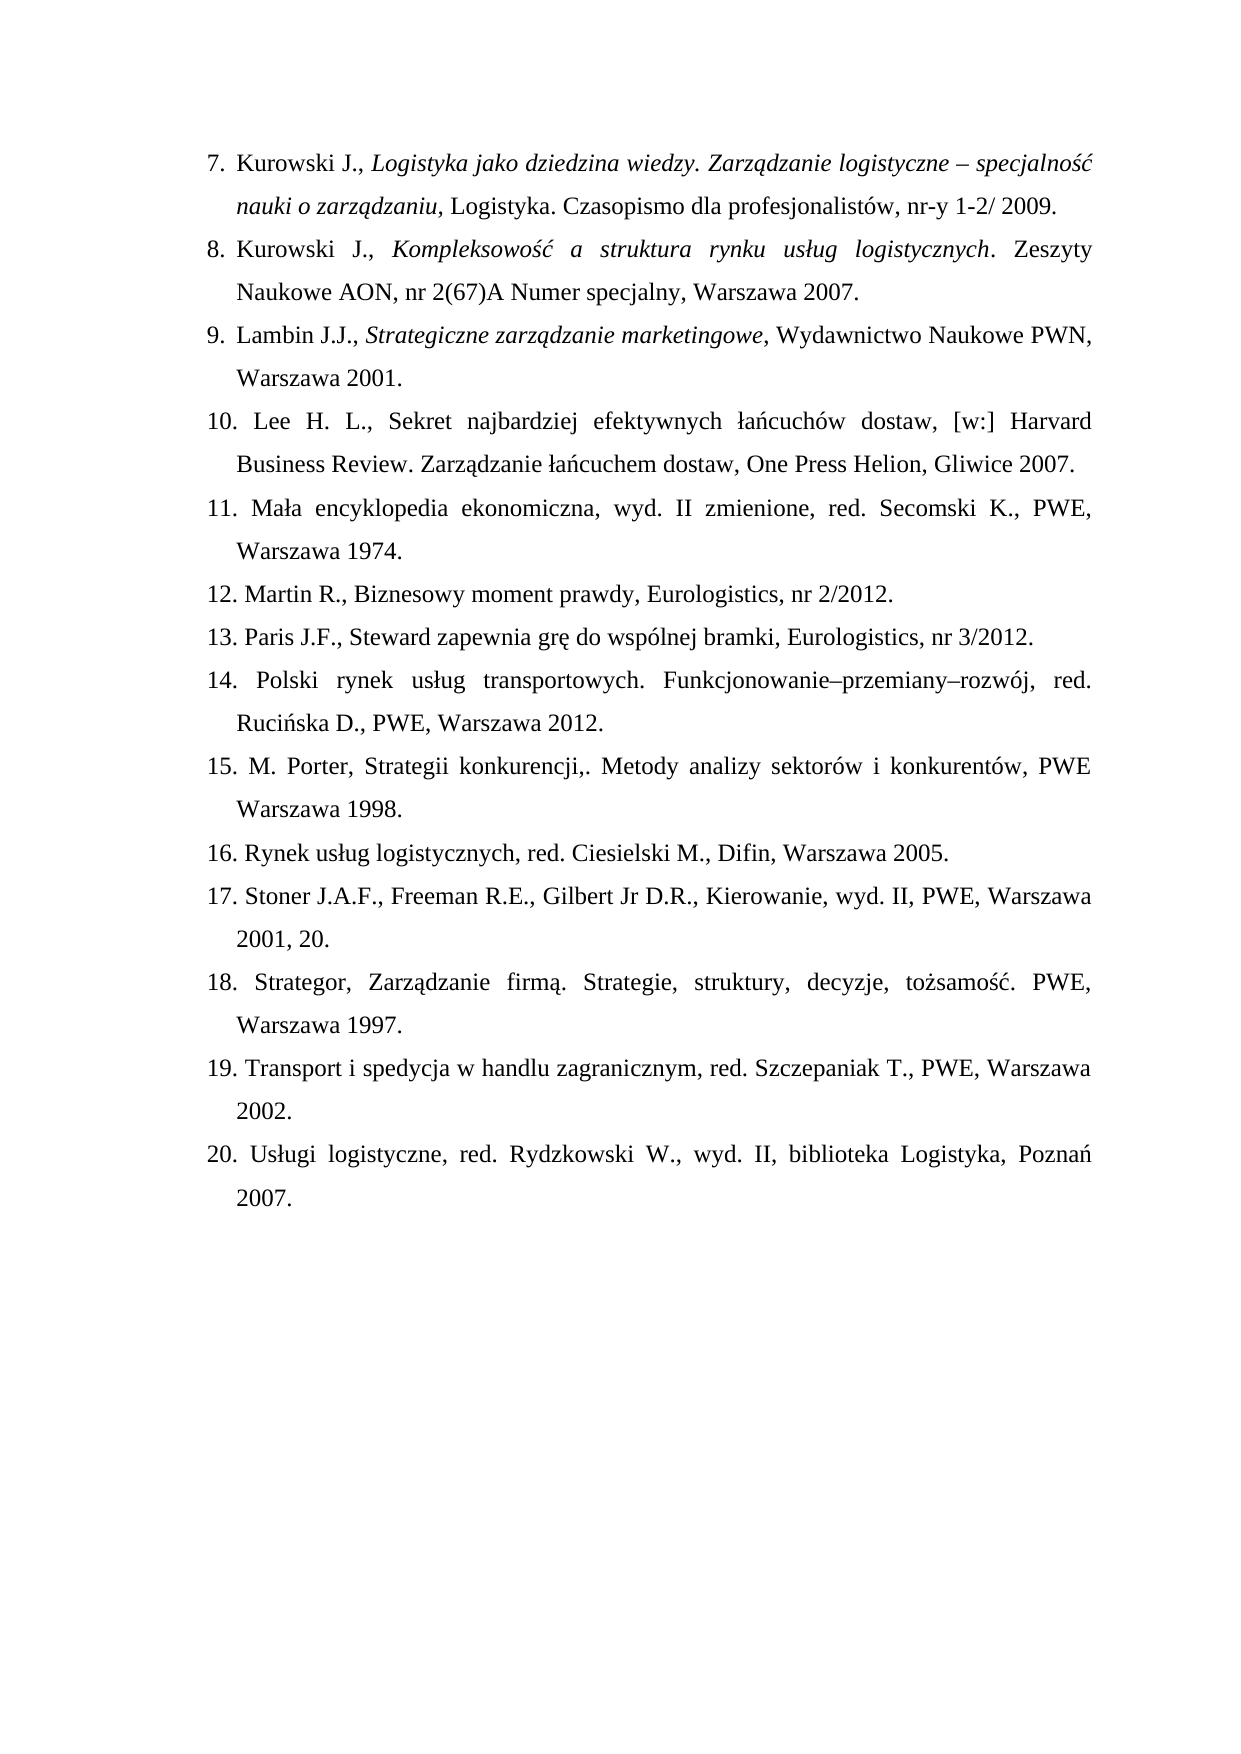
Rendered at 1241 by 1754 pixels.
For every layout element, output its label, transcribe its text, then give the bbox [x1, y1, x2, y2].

list Kurowski J., Logistyka jako dziedzina wiedzy. Zarządzanie logistyczne – specjalność nauki o zarządzaniu, Logistyka. Czasopismo dla profesjonalistów, nr-y 1-2/ 2009. [207, 148, 1093, 219]
list Transport i spedycja w handlu zagranicznym, red. Szczepaniak T., PWE, Warszawa 2002. [207, 1053, 1093, 1125]
list Kurowski J., Kompleksowość a struktura rynku usług logistycznych. Zeszyty Naukowe AON, nr 2(67)A Numer specjalny, Warszawa 2007. [207, 234, 1093, 306]
list Lambin J.J., Strategiczne zarządzanie marketingowe, Wydawnictwo Naukowe PWN, Warszawa 2001. [207, 320, 1093, 392]
list Mała encyklopedia ekonomiczna, wyd. II zmienione, red. Secomski K., PWE, Warszawa 1974. [207, 493, 1093, 564]
list Lee H. L., Sekret najbardziej efektywnych łańcuchów dostaw, [w:] Harvard Business Review. Zarządzanie łańcuchem dostaw, One Press Helion, Gliwice 2007. [207, 406, 1093, 478]
list Martin R., Biznesowy moment prawdy, Eurologistics, nr 2/2012. [207, 579, 1093, 608]
list Strategor, Zarządzanie firmą. Strategie, struktury, decyzje, tożsamość. PWE, Warszawa 1997. [207, 967, 1093, 1039]
list Usługi logistyczne, red. Rydzkowski W., wyd. II, biblioteka Logistyka, Poznań 2007. [207, 1139, 1093, 1211]
list Rynek usług logistycznych, red. Ciesielski M., Difin, Warszawa 2005. [207, 838, 1093, 866]
list M. Porter, Strategii konkurencji,. Metody analizy sektorów i konkurentów, PWE Warszawa 1998. [207, 751, 1093, 823]
list Paris J.F., Steward zapewnia grę do wspólnej bramki, Eurologistics, nr 3/2012. [207, 622, 1093, 651]
list Polski rynek usług transportowych. Funkcjonowanie–przemiany–rozwój, red. Rucińska D., PWE, Warszawa 2012. [207, 665, 1093, 737]
list Stoner J.A.F., Freeman R.E., Gilbert Jr D.R., Kierowanie, wyd. II, PWE, Warszawa 2001, 20. [207, 881, 1093, 953]
